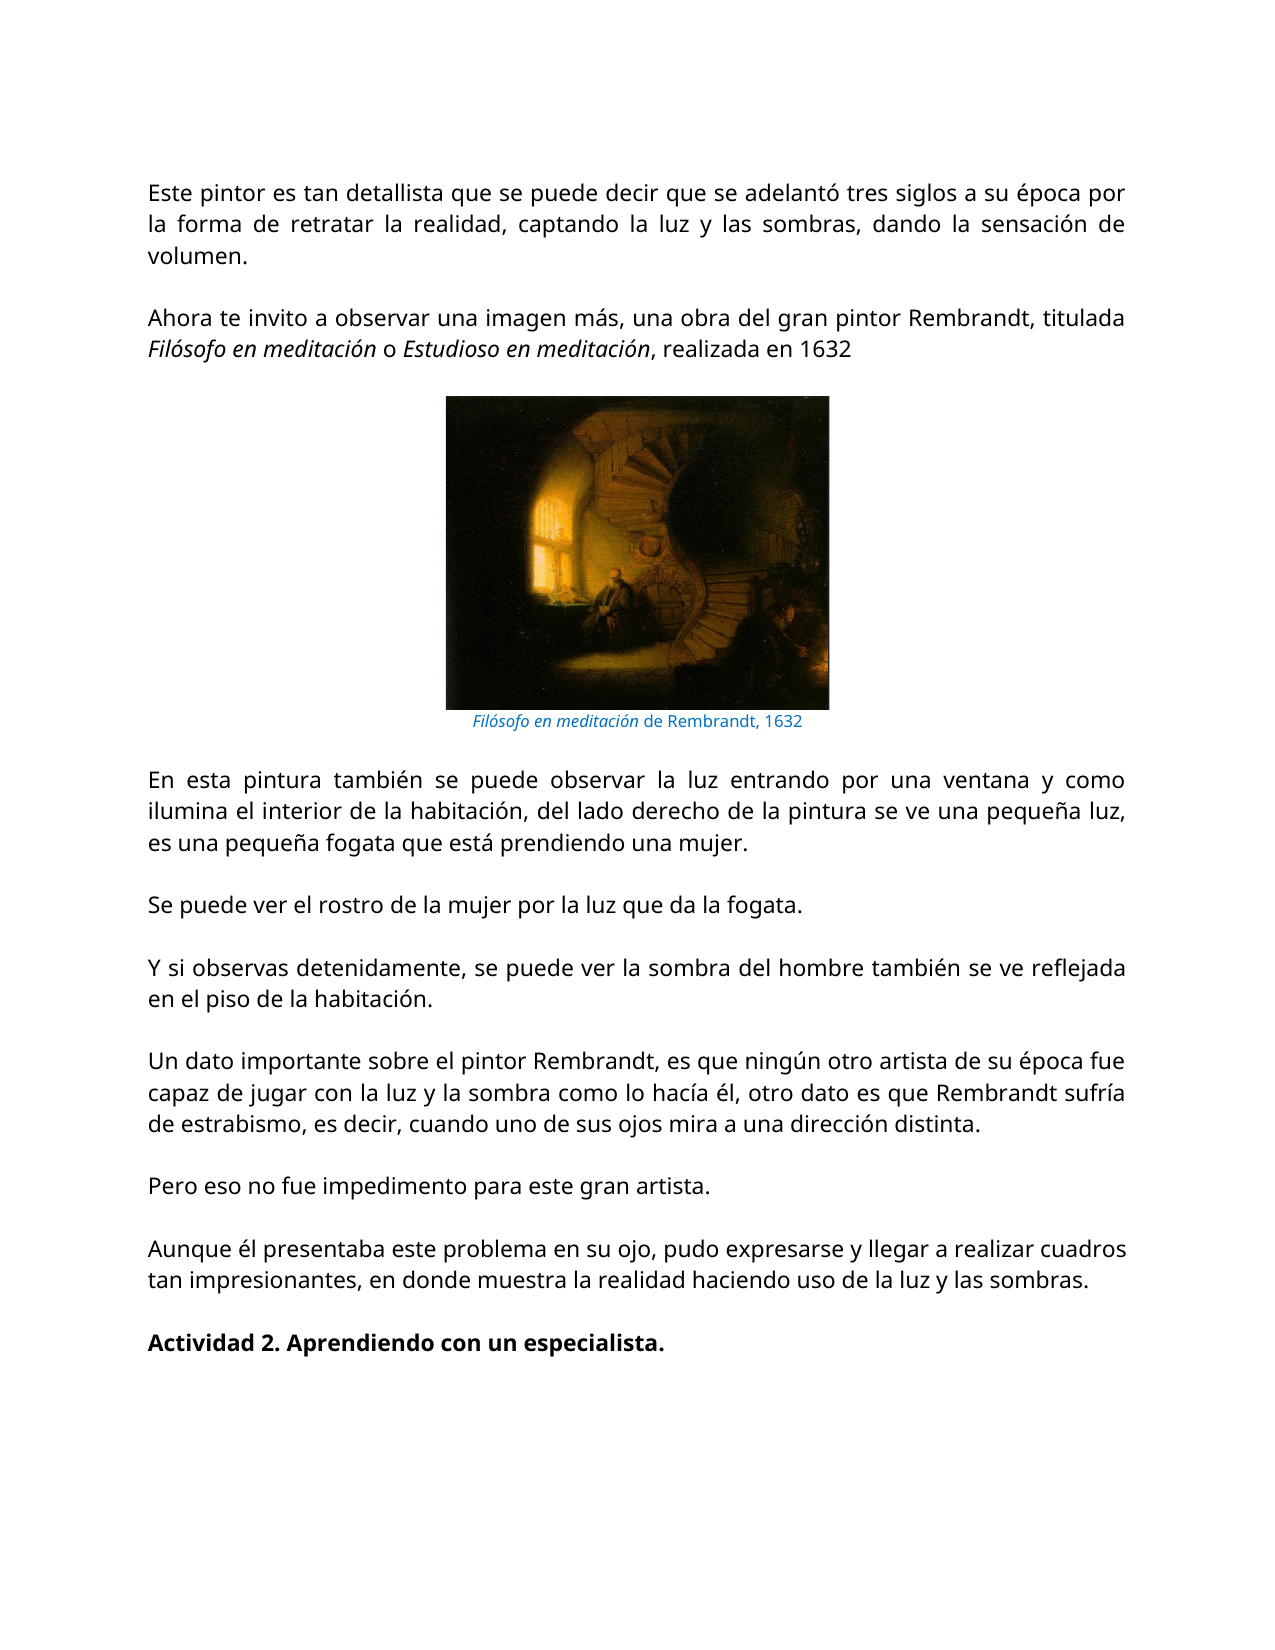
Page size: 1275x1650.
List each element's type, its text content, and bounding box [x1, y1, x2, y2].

text Un dato importante sobre el pintor Rembrandt, es que ningún otro artista de su época fue capaz de jugar con la luz y la sombra como lo hacía él, otro dato es que Rembrandt sufría de estrabismo, es decir, cuando uno de sus ojos mira a una dirección distinta. [148, 1045, 1127, 1139]
text En esta pintura también se puede observar la luz entrando por una ventana y como ilumina el interior de la habitación, del lado derecho de la pintura se ve una pequeña luz, es una pequeña fogata que está prendiendo una mujer. [148, 764, 1127, 858]
text Filósofo en meditación de Rembrandt, 1632 [148, 710, 1127, 733]
text Aunque él presentaba este problema en su ojo, pudo expresarse y llegar a realizar cuadros tan impresionantes, en donde muestra la realidad haciendo uso de la luz y las sombras. [148, 1233, 1127, 1295]
picture [445, 396, 830, 710]
text Este pintor es tan detallista que se puede decir que se adelantó tres siglos a su época por la forma de retratar la realidad, captando la luz y las sombras, dando la sensación de volumen. [148, 177, 1127, 271]
text Ahora te invito a observar una imagen más, una obra del gran pintor Rembrandt, titulada Filósofo en meditación o Estudioso en meditación, realizada en 1632 [148, 302, 1127, 365]
text Actividad 2. Aprendiendo con un especialista. [148, 1326, 1127, 1358]
text Pero eso no fue impedimento para este gran artista. [148, 1170, 1127, 1201]
text Y si observas detenidamente, se puede ver la sombra del hombre también se ve reflejada en el piso de la habitación. [148, 951, 1127, 1014]
text Se puede ver el rostro de la mujer por la luz que da la fogata. [148, 889, 1127, 920]
